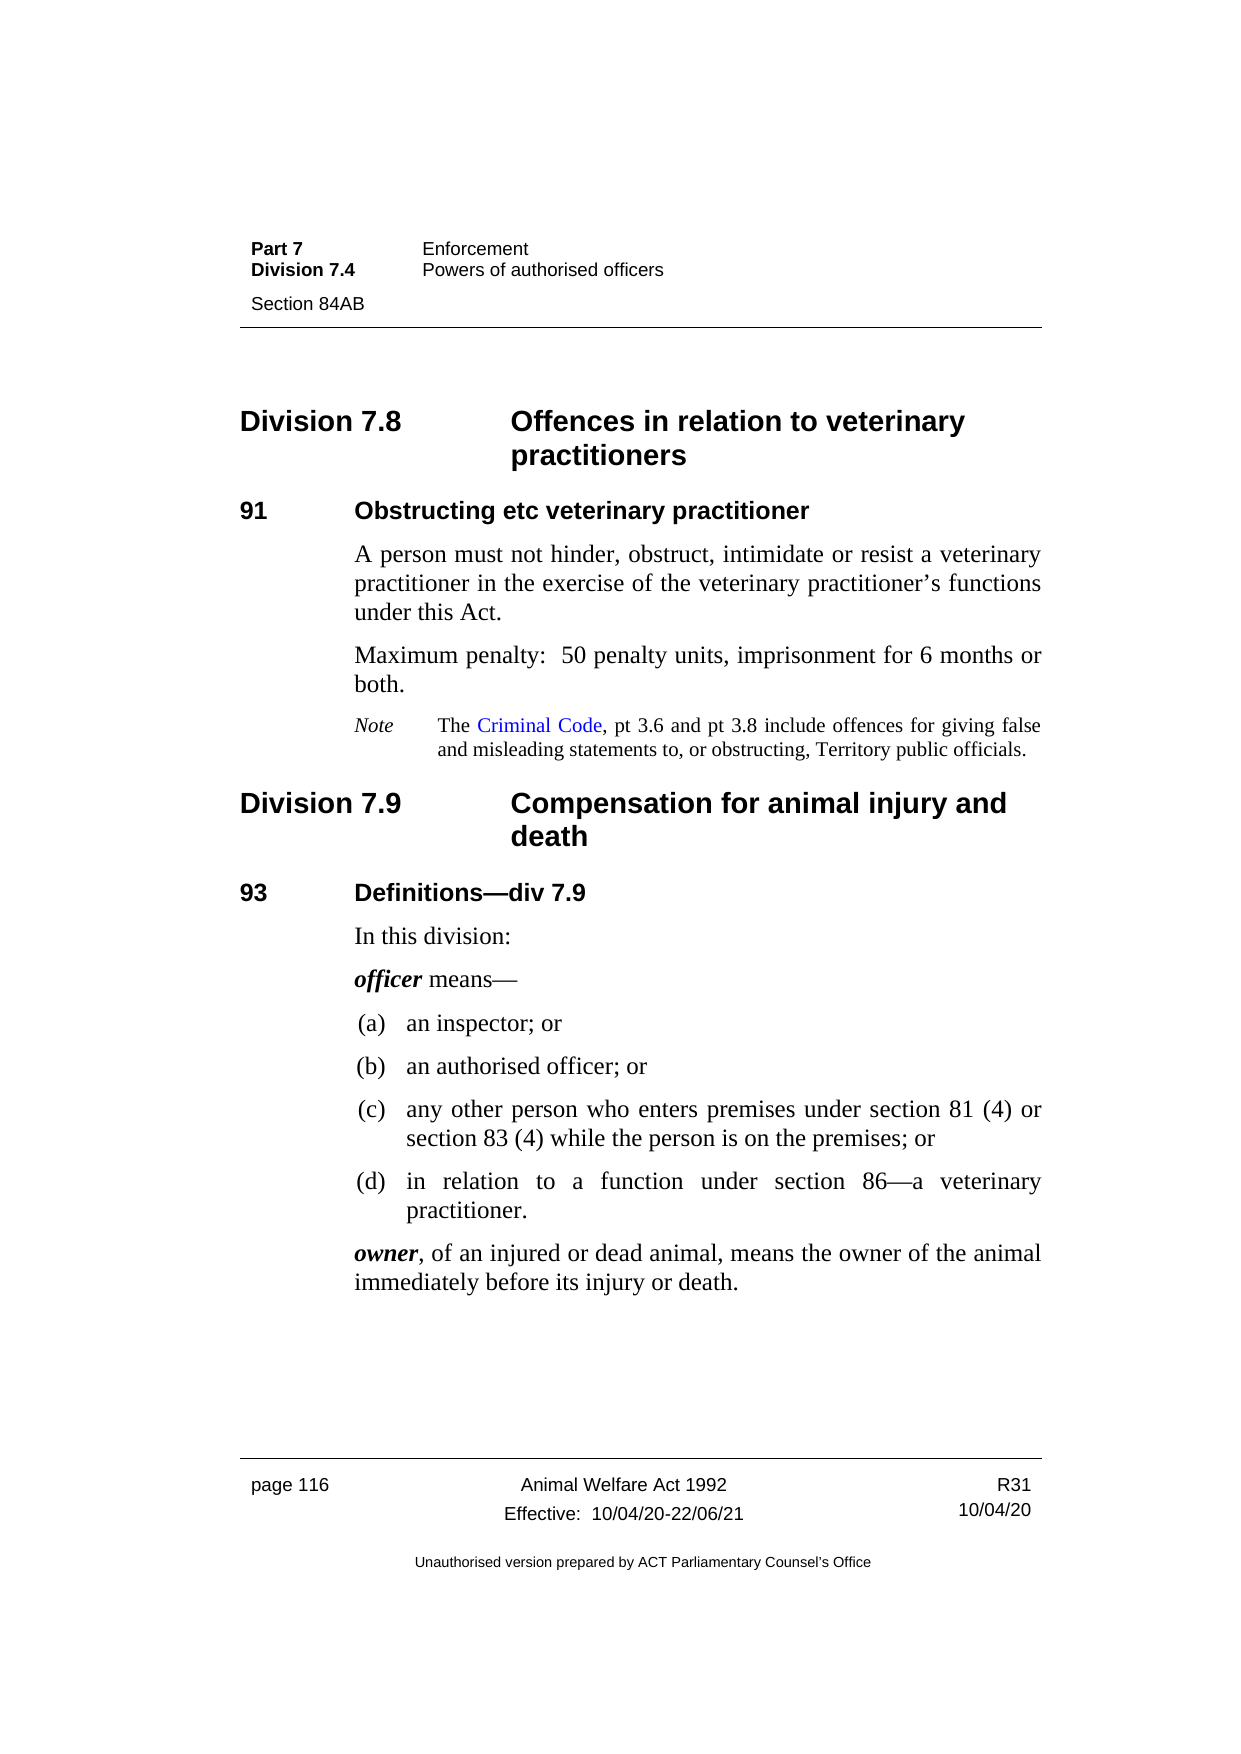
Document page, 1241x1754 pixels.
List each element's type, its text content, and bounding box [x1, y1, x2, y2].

text 93 Definitions—div 7.9 [239, 878, 1042, 906]
text (b) an authorised officer; or [239, 1051, 1042, 1080]
text (c) any other person who enters premises under section 81 (4) or section 83 (4) while the person is on the premises; or [239, 1094, 1042, 1152]
text officer means— [354, 964, 1042, 993]
text A person must not hinder, obstruct, intimidate or resist a veterinary practitioner in the exercise of the veterinary practitioner’s functions under this Act. [354, 539, 1042, 626]
text owner, of an injured or dead animal, means the owner of the animal immediately before its injury or death. [354, 1238, 1042, 1296]
text (a) an inspector; or [239, 1008, 1042, 1036]
text Division 7.9 Compensation for animal injury and death [239, 786, 1042, 853]
text (d) in relation to a function under section 86—a veterinary practitioner. [239, 1166, 1042, 1224]
text Division 7.8 Offences in relation to veterinary practitioners [239, 404, 1042, 471]
text Maximum penalty: 50 penalty units, imprisonment for 6 months or both. [354, 640, 1042, 698]
text 91 Obstructing etc veterinary practitioner [239, 496, 1042, 525]
text In this division: [354, 921, 1042, 950]
text Note The Criminal Code, pt 3.6 and pt 3.8 include offences for giving false and misleading statements to, or obstructing, Territory public officials. [354, 712, 1042, 761]
